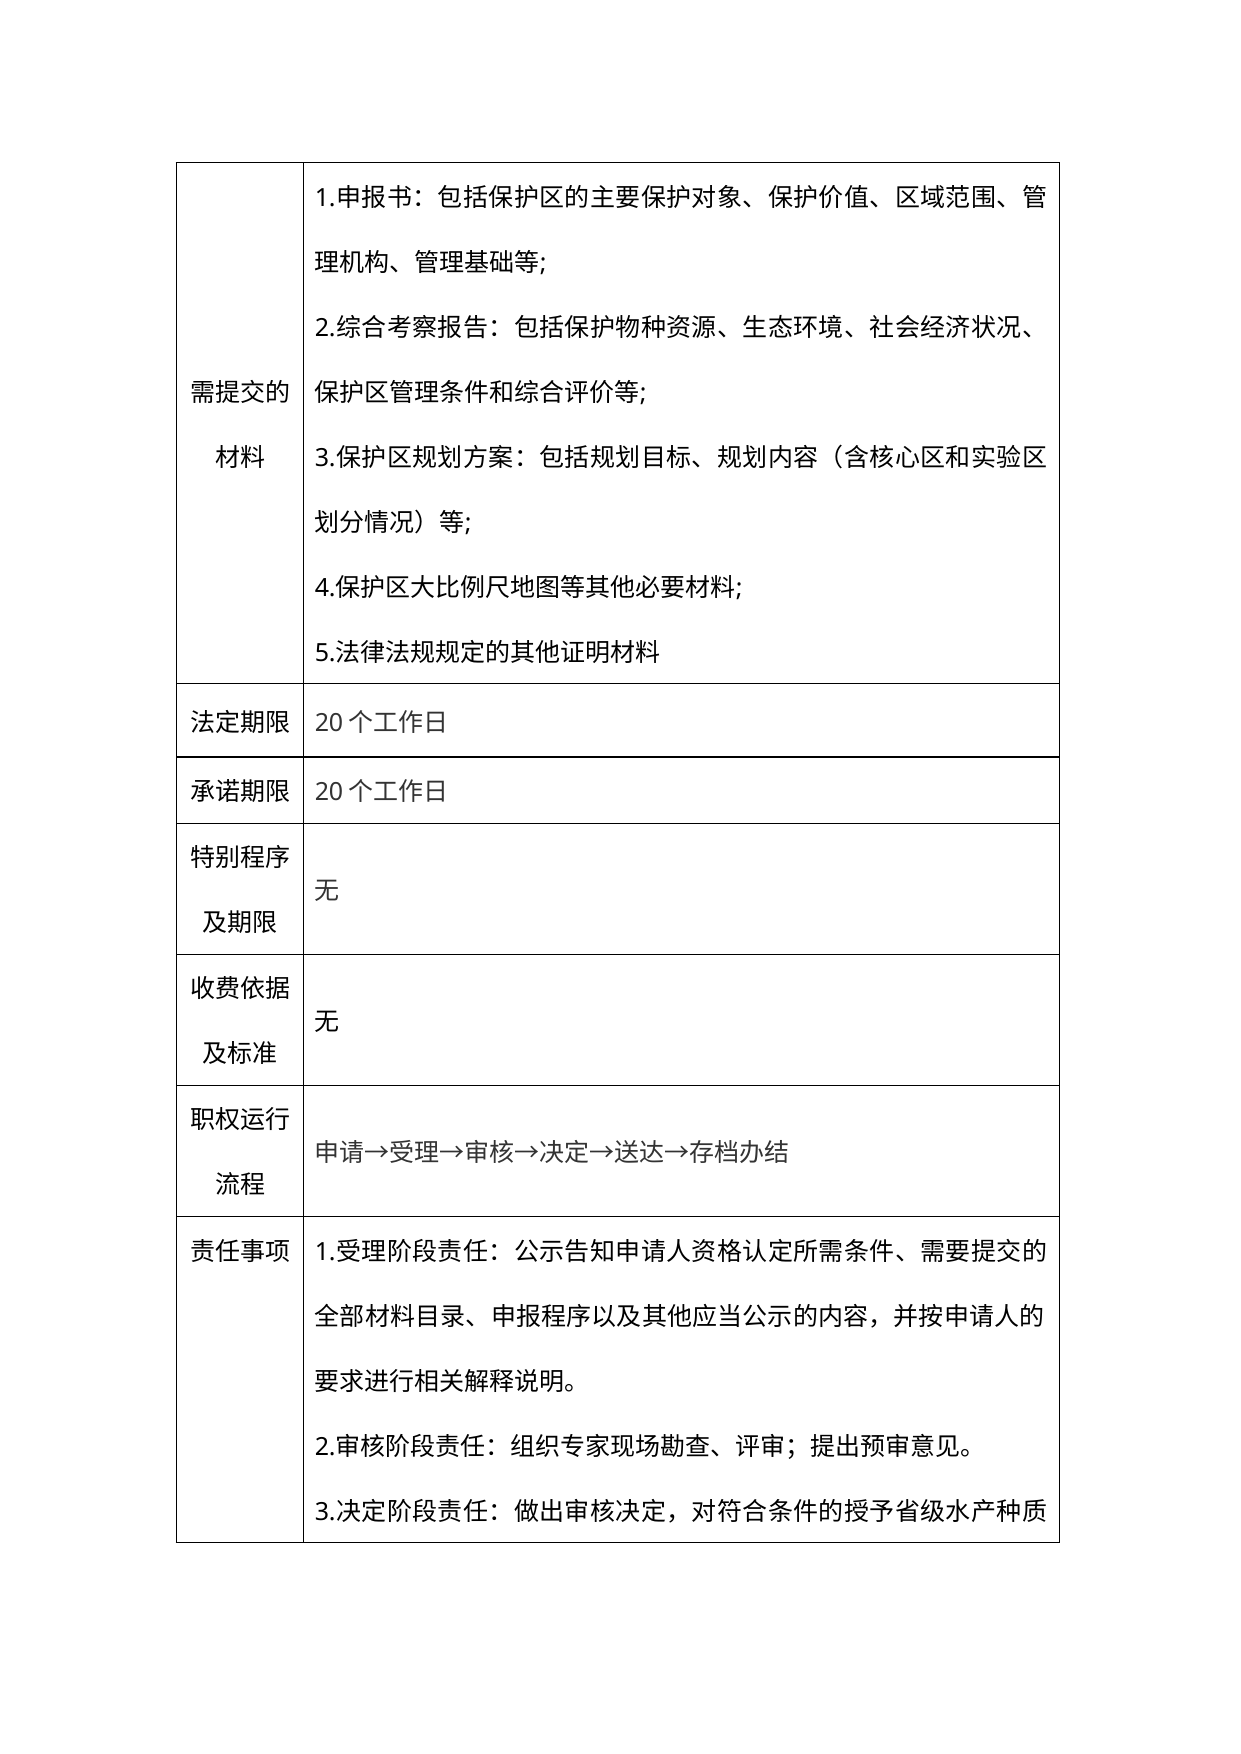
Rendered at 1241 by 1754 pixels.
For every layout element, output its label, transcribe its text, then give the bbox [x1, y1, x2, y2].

table_cell 无 [304, 824, 1059, 953]
table_cell 20个工作日 [304, 684, 1059, 756]
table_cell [304, 1217, 1059, 1542]
table_cell 承诺期限 [177, 758, 303, 822]
table_cell 特别程序及期限 [177, 824, 303, 953]
table_cell 无 [304, 955, 1059, 1084]
table_cell 20个工作日 [304, 758, 1059, 822]
table_cell 责任事项 [177, 1217, 303, 1542]
table_cell 1.申报书：包括保护区的主要保护对象、保护价值、区域范围、管理机构、管理基础等; 2.综合考察报告：包括保护物种资源、生态环境、社会经济状况、保护区管理条件和综合评价等; 3.保护区规划方案：包括规划目标、规划内容（含核心区和实验区划分情况）等; 4.保护区大比例尺地图等其他必要材料; 5.法律法规规定的其他证明材料 [304, 163, 1059, 683]
table_cell 职权运行流程 [177, 1086, 303, 1216]
table_cell 法定期限 [177, 684, 303, 756]
table_cell 收费依据及标准 [177, 955, 303, 1084]
table_cell 申请→受理→审核→决定→送达→存档办结 [304, 1086, 1059, 1216]
table_cell 需提交的材料 [177, 163, 303, 683]
